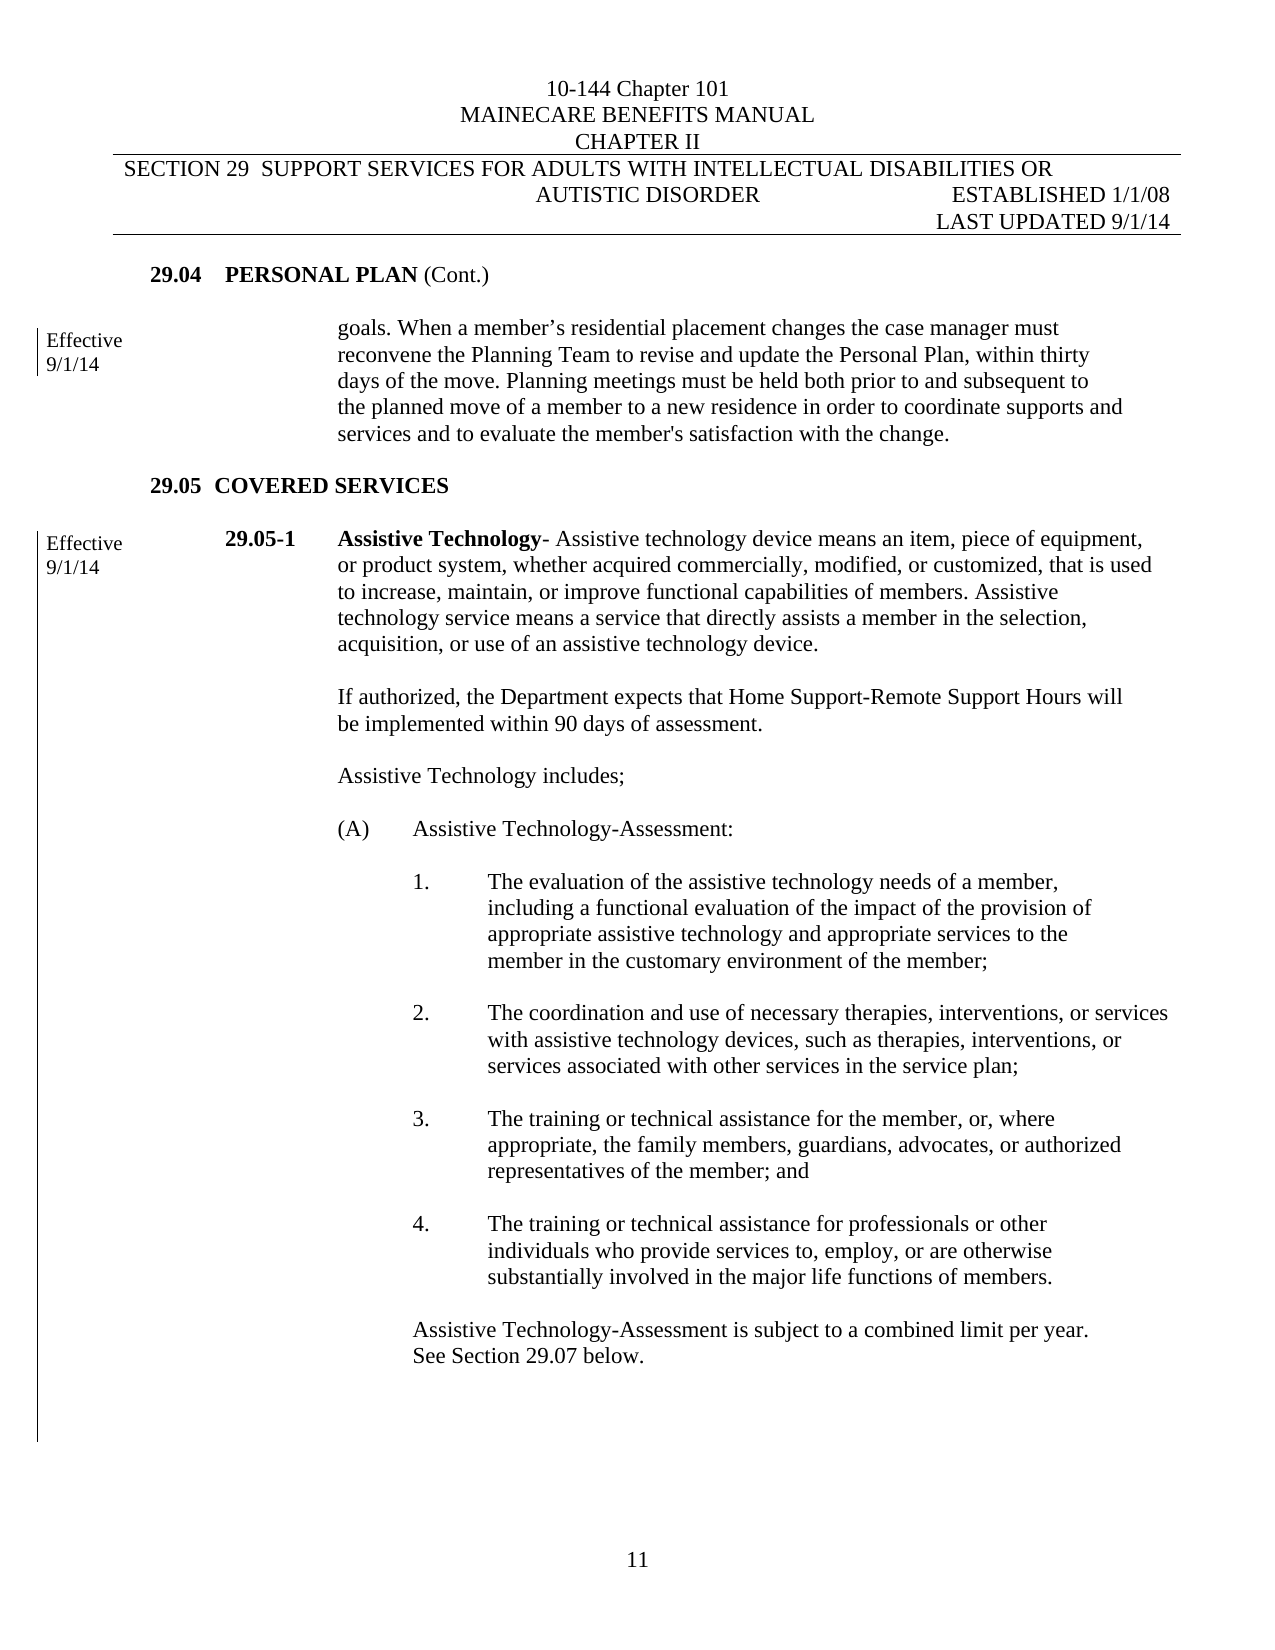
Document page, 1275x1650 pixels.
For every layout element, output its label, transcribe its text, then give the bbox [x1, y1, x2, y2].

text (A) Assistive Technology-Assessment: [262, 815, 1125, 841]
text Assistive Technology-Assessment is subject to a combined limit per year. See Section 29.07 below. [337, 1316, 1125, 1368]
text 29.05-1 Assistive Technology- Assistive technology device means an item, piece of equipment, or product system, whether acquired commercially, modified, or customized, that is used to increase, maintain, or improve functional capabilities of members. Assistive technology service means a service that directly assists a member in the selection, acquisition, or use of an assistive technology device. [150, 525, 1162, 657]
text Assistive Technology includes; [150, 762, 1162, 789]
list 4. The training or technical assistance for professionals or other individuals who provide services to, employ, or are otherwise substantially involved in the major life functions of members. [187, 1210, 1125, 1289]
text goals. When a member’s residential placement changes the case manager must reconvene the Planning Team to revise and update the Personal Plan, within thirty days of the move. Planning meetings must be held both prior to and subsequent to the planned move of a member to a new residence in order to coordinate supports and services and to evaluate the member's satisfaction with the change. [337, 314, 1125, 446]
text If authorized, the Department expects that Home Support-Remote Support Hours will be implemented within 90 days of assessment. [337, 683, 1125, 736]
list 1. The evaluation of the assistive technology needs of a member, including a functional evaluation of the impact of the provision of appropriate assistive technology and appropriate services to the member in the customary environment of the member; [187, 868, 1125, 973]
list 3. The training or technical assistance for the member, or, where appropriate, the family members, guardians, advocates, or authorized representatives of the member; and [187, 1105, 1125, 1184]
text 29.04 PERSONAL PLAN (Cont.) [150, 262, 1125, 288]
list 2. The coordination and use of necessary therapies, interventions, or services with assistive technology devices, such as therapies, interventions, or services associated with other services in the service plan; [187, 999, 1172, 1078]
list COVERED SERVICES [150, 472, 1125, 499]
